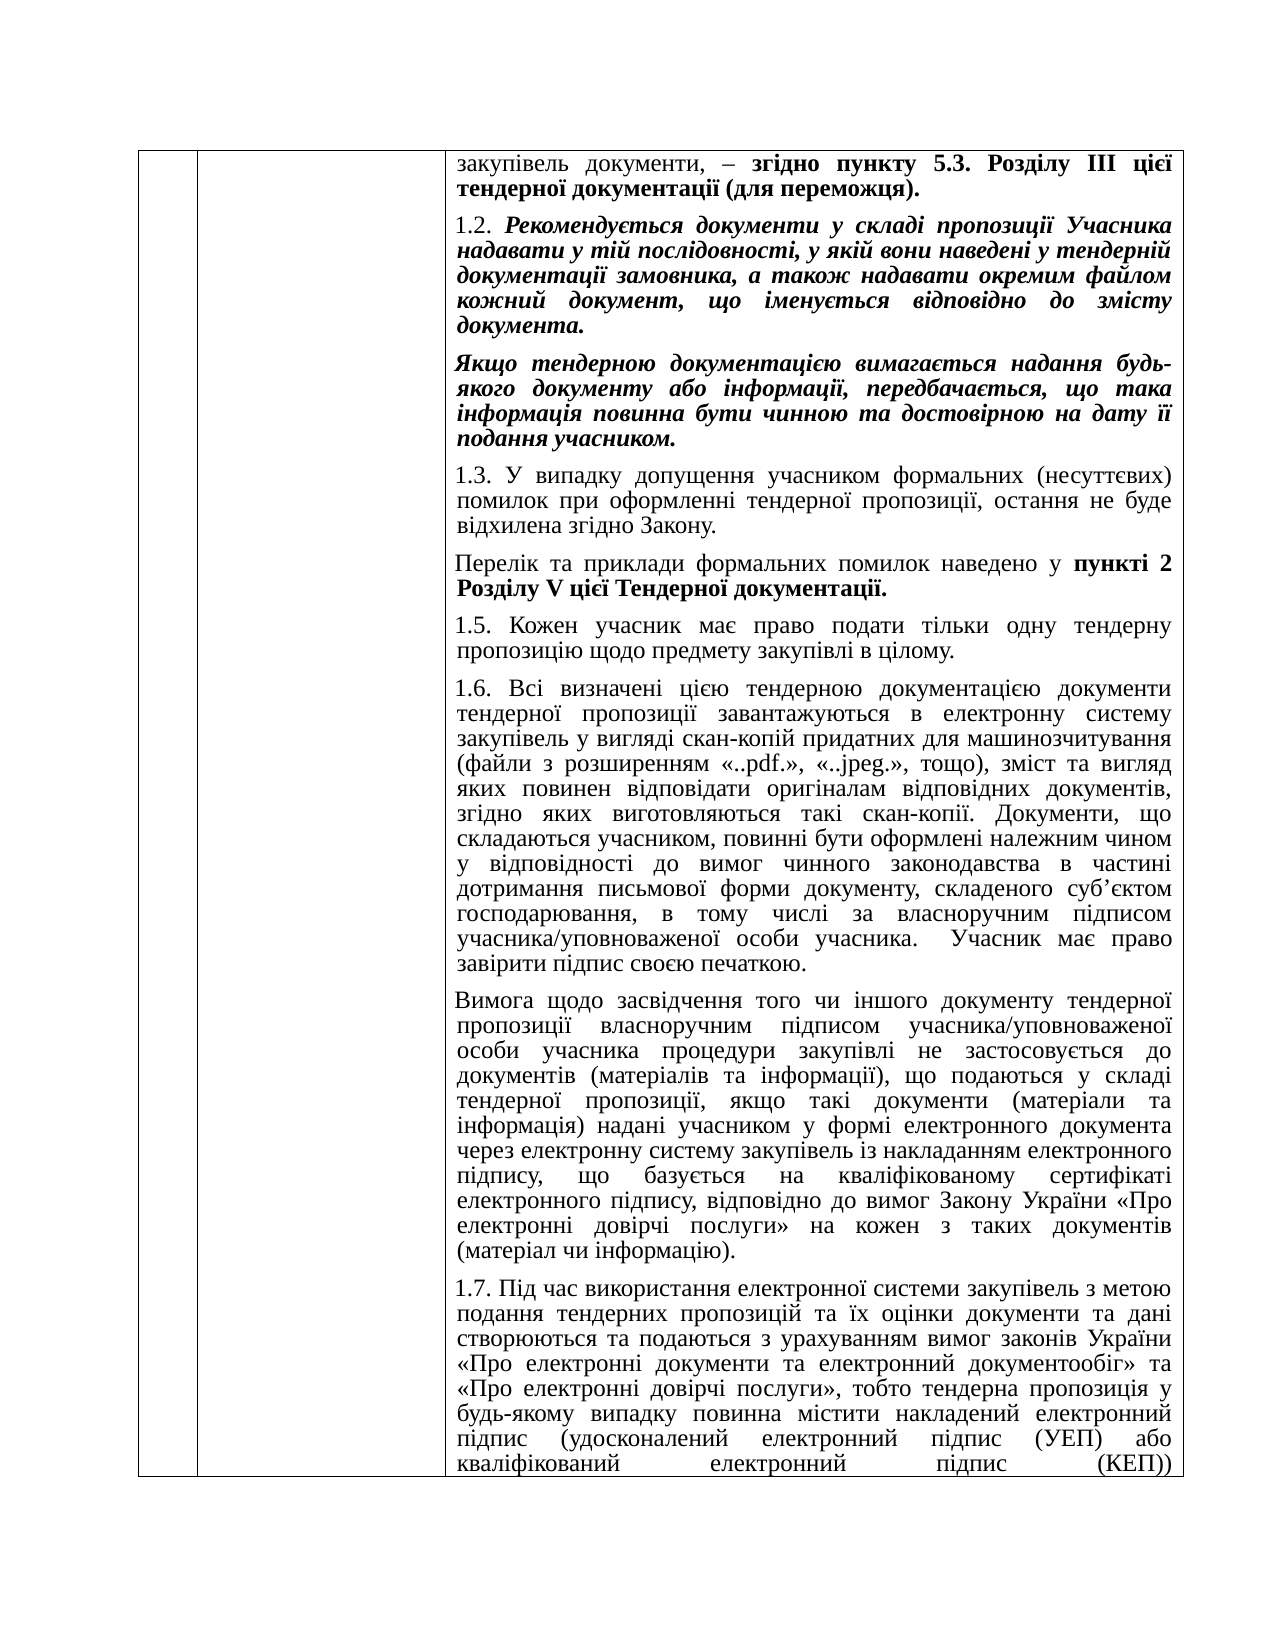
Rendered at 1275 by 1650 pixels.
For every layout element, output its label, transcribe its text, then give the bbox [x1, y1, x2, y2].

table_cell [446, 151, 1183, 1476]
table_cell 1 [139, 151, 197, 1476]
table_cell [198, 151, 445, 1476]
